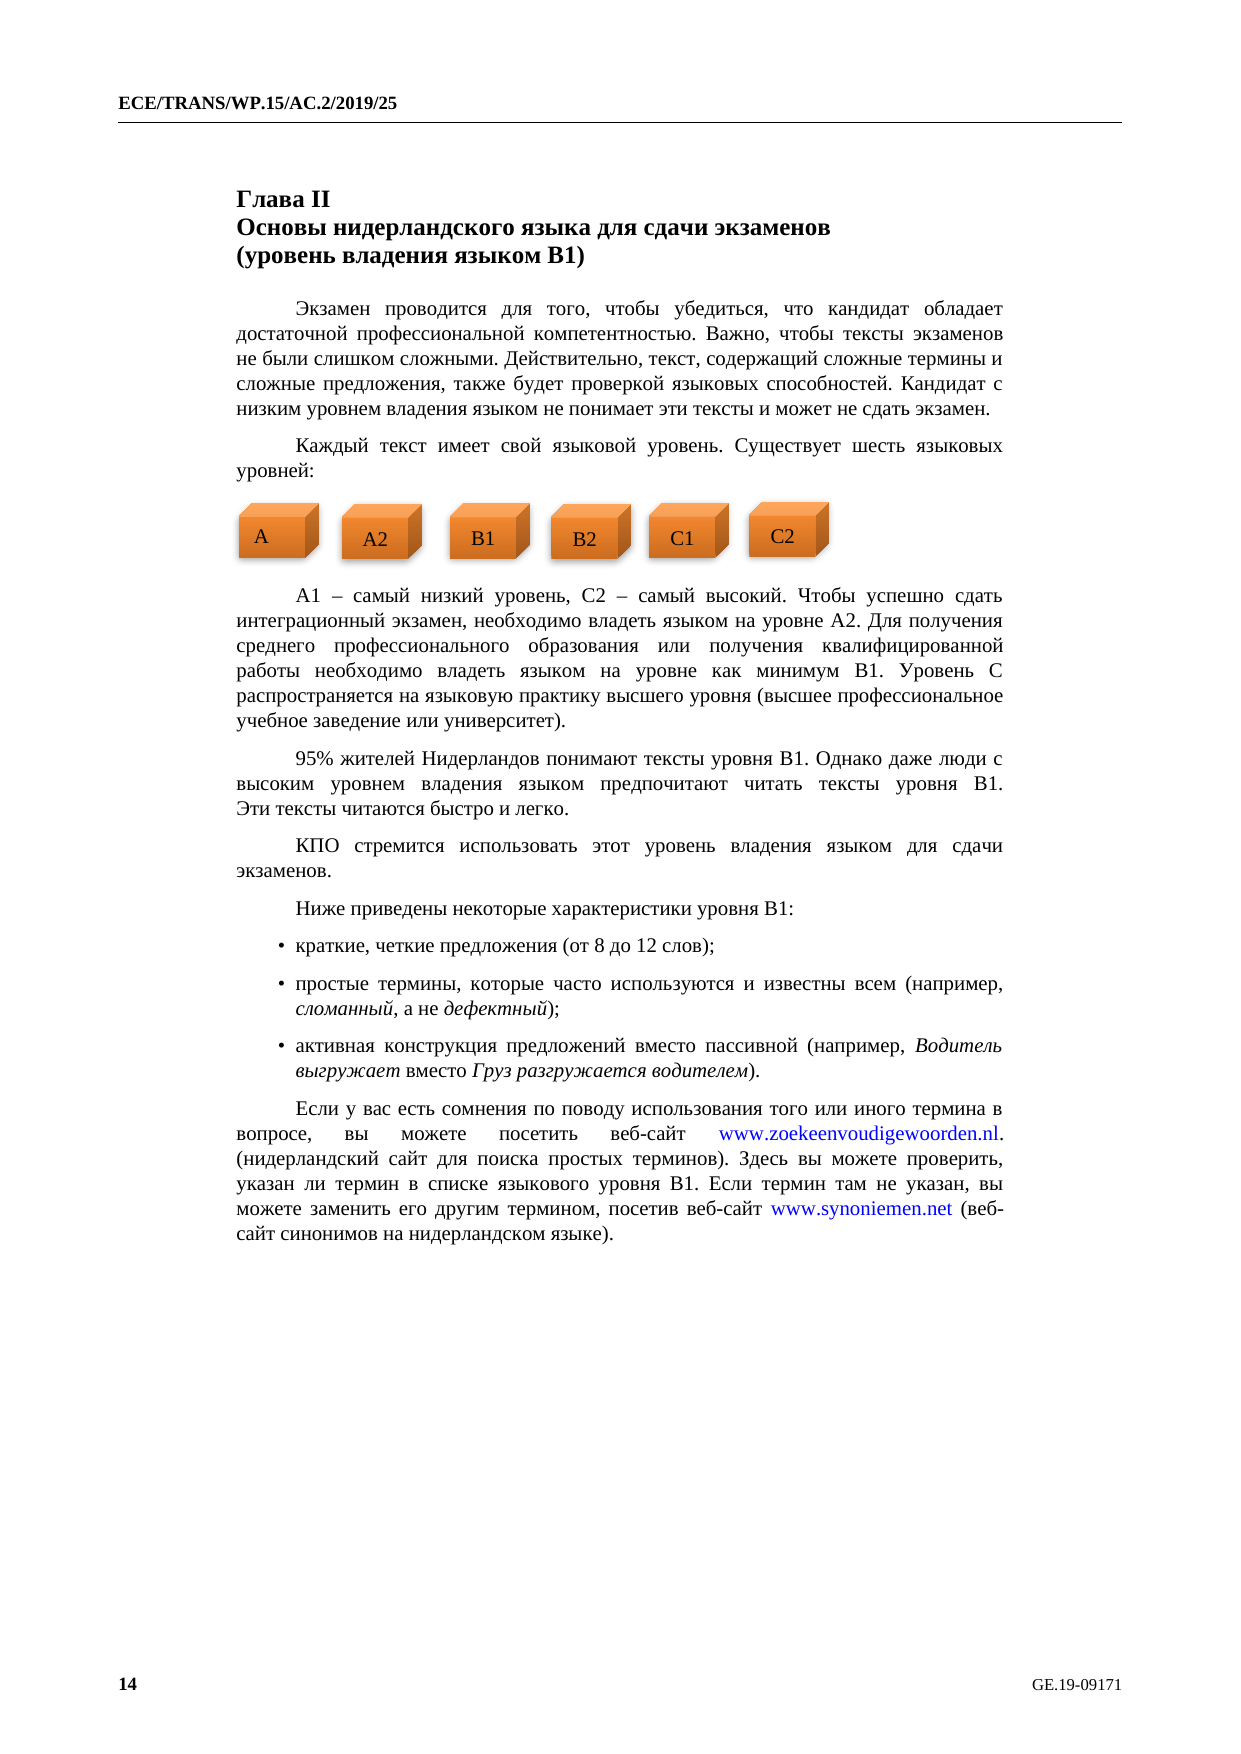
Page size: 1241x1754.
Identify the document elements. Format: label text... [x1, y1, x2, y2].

list • краткие, четкие предложения (от 8 до 12 слов); [278, 932, 1004, 957]
text Глава II Основы нидерландского языка для сдачи экзаменов (уровень владения языком B1) [118, 185, 1004, 269]
text Экзамен проводится для того, чтобы убедиться, что кандидат обладает достаточной профессиональной компетентностью. Важно, чтобы тексты экзаменов не были слишком сложными. Действительно, текст, содержащий сложные термины и сложные предложения, также будет проверкой языковых способностей. Кандидат с низким уровнем владения языком не понимает эти тексты и может не сдать экзамен. [236, 294, 1004, 419]
text Каждый текст имеет свой языковой уровень. Существует шесть языковых уровней: [236, 432, 1004, 482]
list • простые термины, которые часто используются и известны всем (например, сломанный, а не дефектный); [278, 969, 1004, 1019]
text 95% жителей Нидерландов понимают тексты уровня B1. Однако даже люди с высоким уровнем владения языком предпочитают читать тексты уровня B1. Эти тексты читаются быстро и легко. [236, 744, 1004, 819]
text Ниже приведены некоторые характеристики уровня B1: [236, 894, 1004, 919]
list • активная конструкция предложений вместо пассивной (например, Водитель выгружает вместо Груз разгружается водителем). [278, 1032, 1004, 1082]
text КПО стремится использовать этот уровень владения языком для сдачи экзаменов. [236, 832, 1004, 882]
text Если у вас есть сомнения по поводу использования того или иного термина в вопросе, вы можете посетить веб-сайт www.zoekeenvoudigewoorden.nl. (нидерландский сайт для поиска простых терминов). Здесь вы можете проверить, указан ли термин в списке языкового уровня B1. Если термин там не указан, вы можете заменить его другим термином, посетив веб-сайт (веб-сайт синонимов на нидерландском языке). [236, 1094, 1004, 1244]
text A1 – самый низкий уровень, C2 – самый высокий. Чтобы успешно сдать интеграционный экзамен, необходимо владеть языком на уровне А2. Для получения среднего профессионального образования или получения квалифицированной работы необходимо владеть языком на уровне как минимум B1. Уровень С распространяется на языковую практику высшего уровня (высшее профессиональное учебное заведение или университет). [236, 582, 1004, 732]
